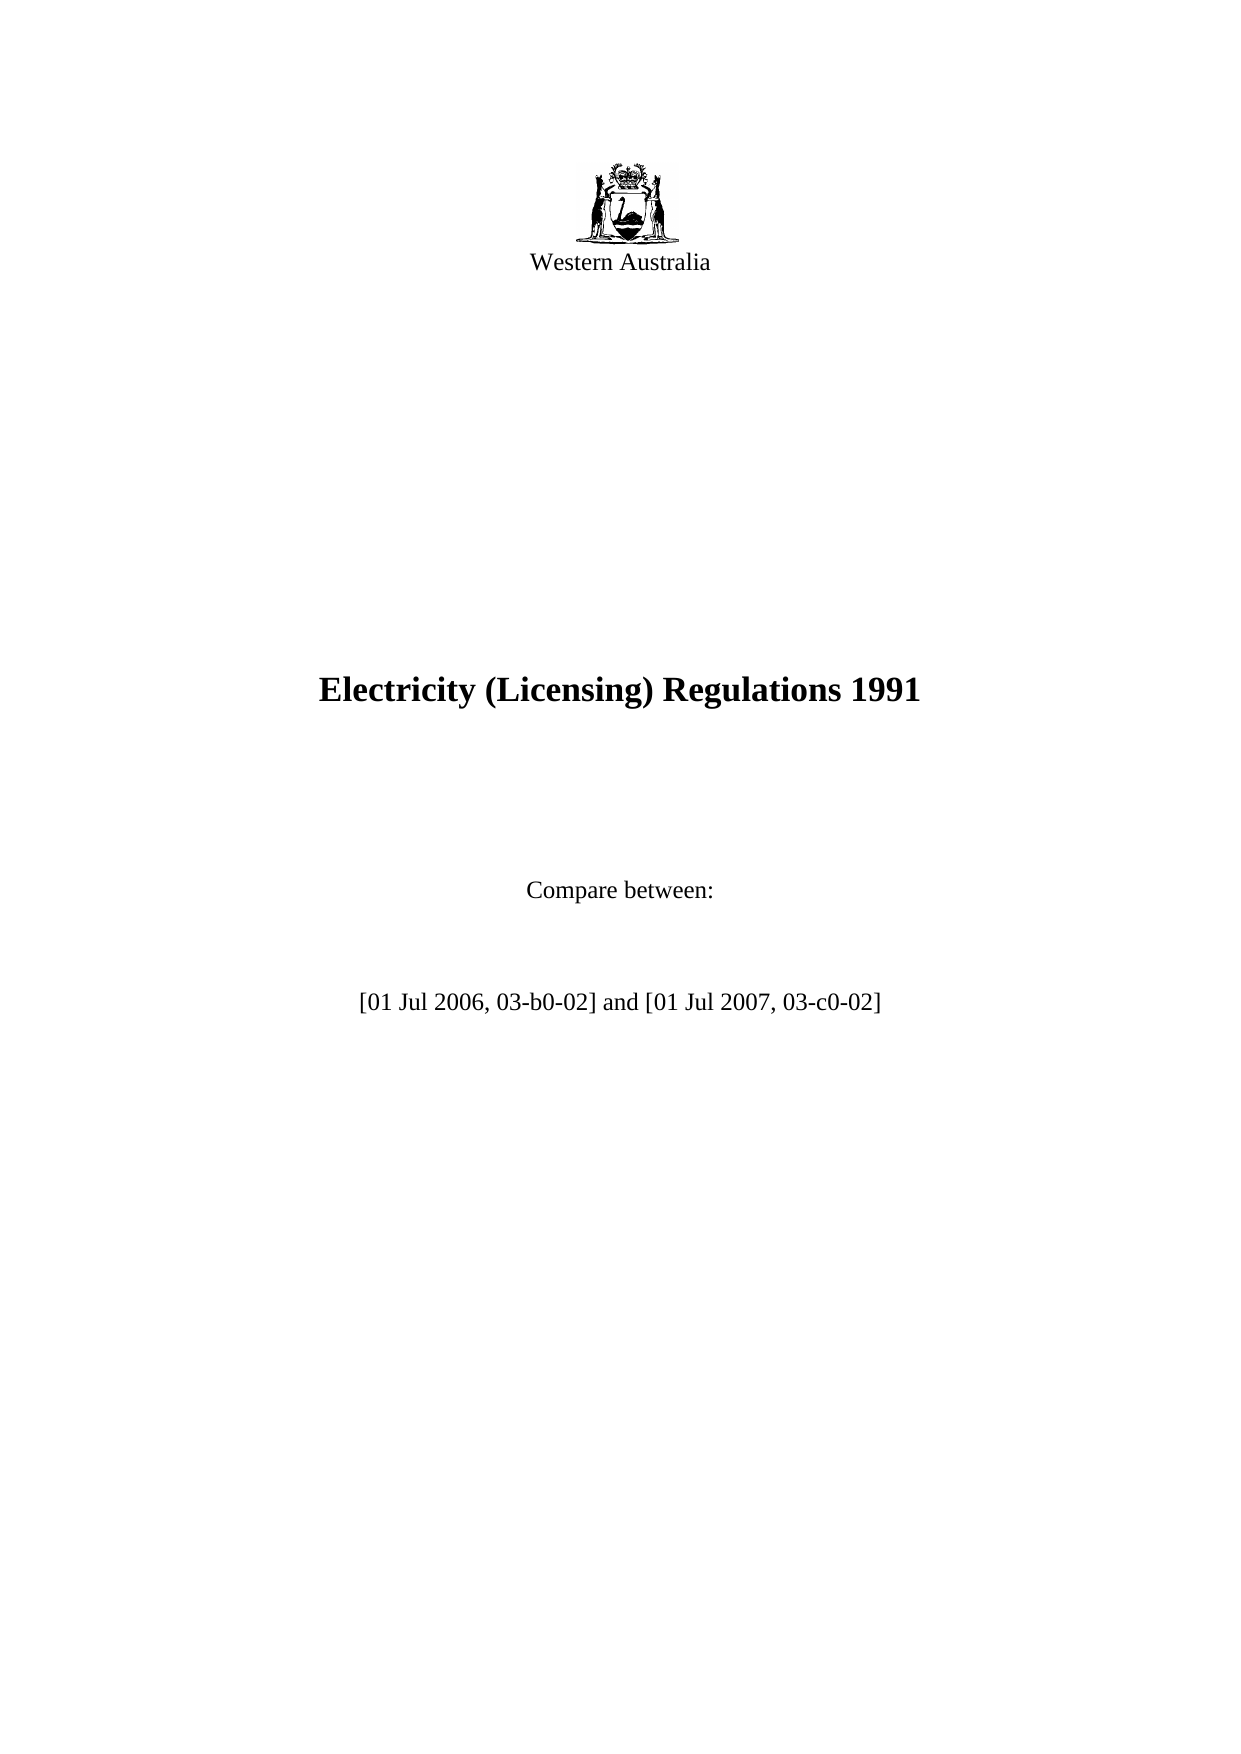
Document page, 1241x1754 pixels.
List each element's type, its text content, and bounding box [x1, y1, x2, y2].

text [01 Jul 2006, 03-b0-02] and [01 Jul 2007, 03-c0-02] [251, 987, 990, 1016]
text Electricity (Licensing) Regulations 1991 [251, 668, 990, 709]
picture [575, 162, 679, 246]
text Western Australia [251, 247, 990, 276]
text Compare between: [251, 875, 990, 904]
